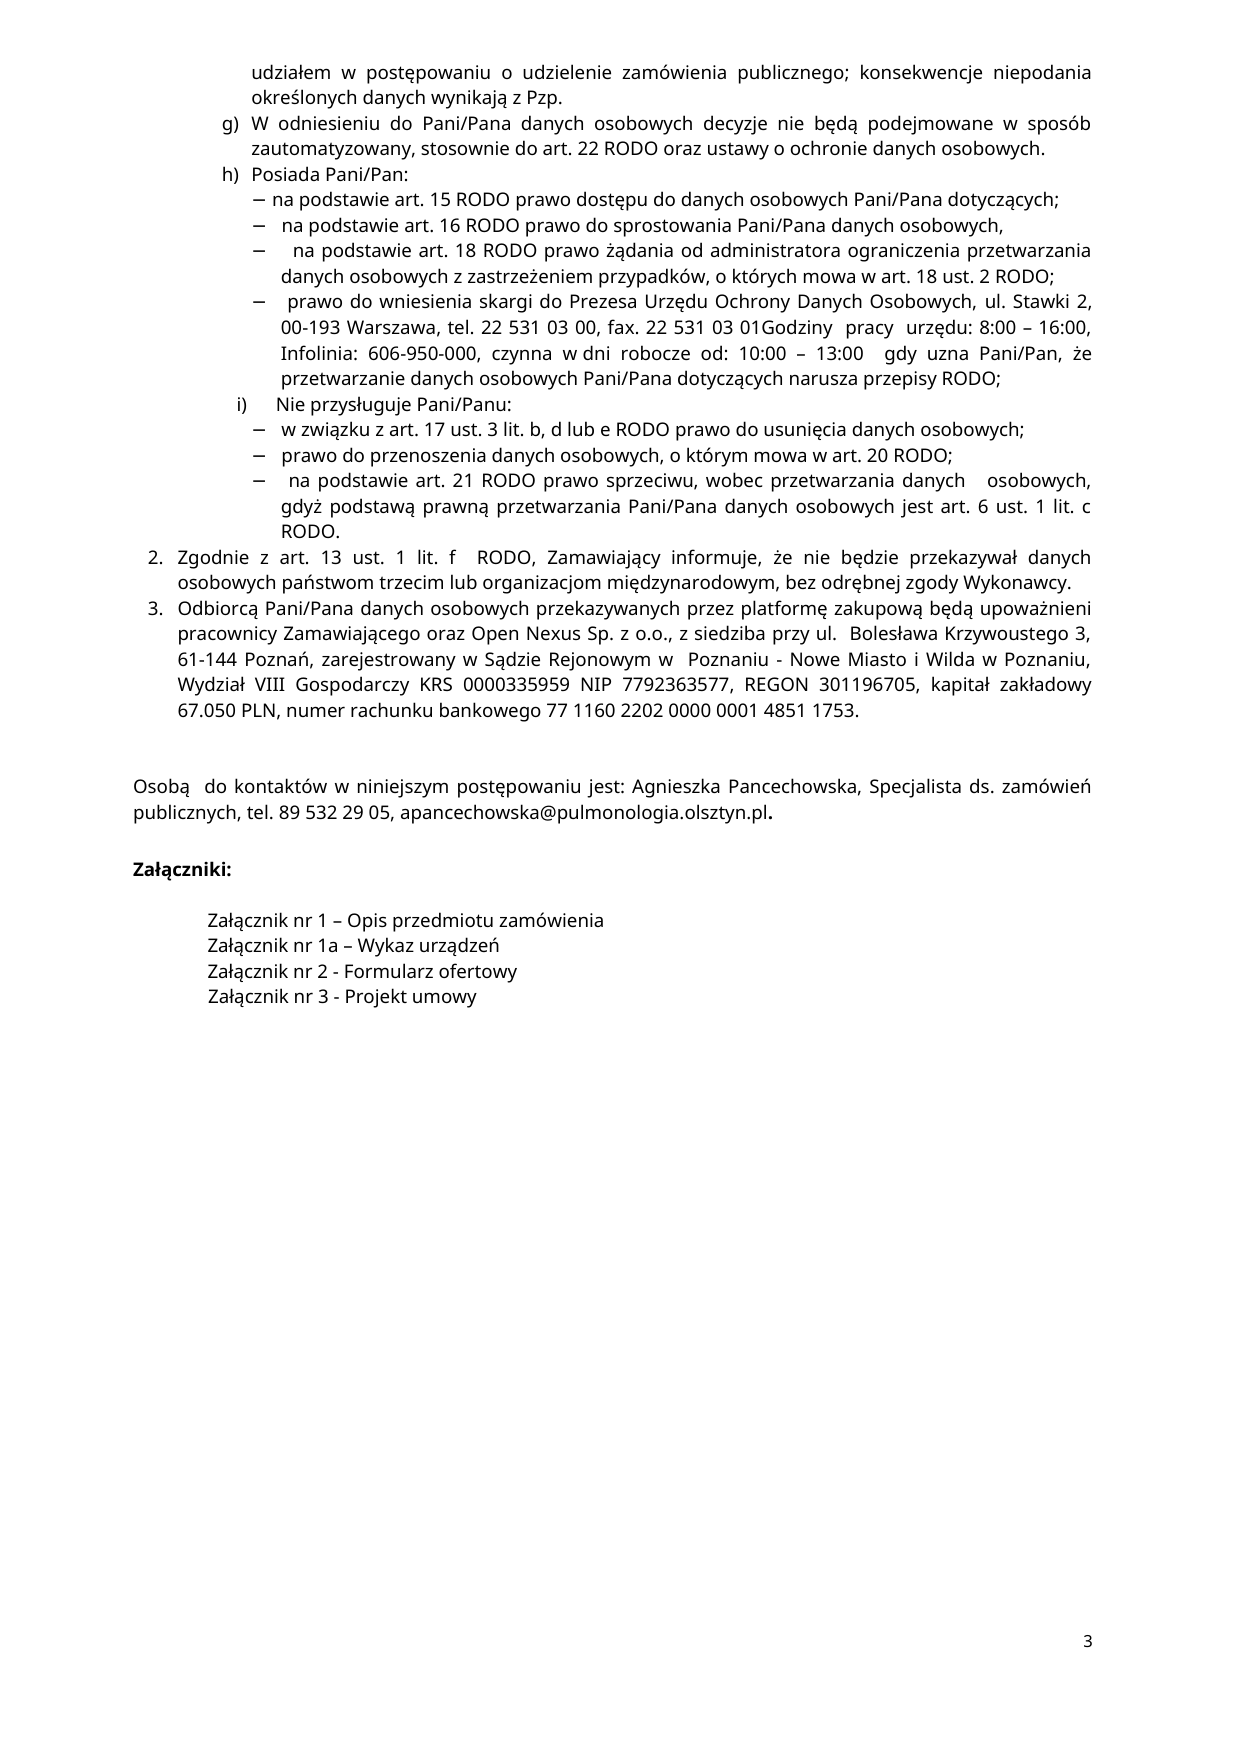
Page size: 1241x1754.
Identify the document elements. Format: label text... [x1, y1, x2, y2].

list Załącznik nr 3 - Projekt umowy [208, 983, 1092, 1009]
list Posiada Pani/Pan: [207, 161, 1092, 187]
text − na podstawie art. 21 RODO prawo sprzeciwu, wobec przetwarzania danych osobowych, gdyż podstawą prawną przetwarzania Pani/Pana danych osobowych jest art. 6 ust. 1 lit. c RODO. [251, 467, 1092, 544]
list W odniesieniu do Pani/Pana danych osobowych decyzje nie będą podejmowane w sposób zautomatyzowany, stosownie do art. 22 RODO oraz ustawy o ochronie danych osobowych. [222, 110, 1092, 161]
text − prawo do przenoszenia danych osobowych, o którym mowa w art. 20 RODO; [251, 442, 1092, 467]
text − na podstawie art. 15 RODO prawo dostępu do danych osobowych Pani/Pana dotyczących; [251, 187, 1092, 212]
text − w związku z art. 17 ust. 3 lit. b, d lub e RODO prawo do usunięcia danych osobowych; [251, 416, 1092, 442]
text Załącznik nr 2 - Formularz ofertowy [207, 958, 1092, 983]
text Załącznik nr 1 – Opis przedmiotu zamówienia [207, 907, 1092, 932]
text Osobą do kontaktów w niniejszym postępowaniu jest: Agnieszka Pancechowska, Specjalista ds. zamówień publicznych, tel. 89 532 29 05, apancechowska@pulmonologia.olsztyn.pl. [133, 774, 1092, 825]
text − na podstawie art. 16 RODO prawo do sprostowania Pani/Pana danych osobowych, [236, 212, 1092, 238]
text − prawo do wniesienia skargi do Prezesa Urzędu Ochrony Danych Osobowych, ul. Stawki 2, 00-193 Warszawa, tel. 22 531 03 00, fax. 22 531 03 01Godziny pracy urzędu: 8:00 – 16:00, Infolinia: 606-950-000, czynna w dni robocze od: 10:00 – 13:00 gdy uzna Pani/Pan, że przetwarzanie danych osobowych Pani/Pana dotyczących narusza przepisy RODO; [251, 289, 1092, 391]
text Załączniki: [133, 856, 1092, 881]
list Nie przysługuje Pani/Panu: [236, 391, 1092, 416]
text Załącznik nr 1a – Wykaz urządzeń [207, 932, 1092, 958]
list Odbiorcą Pani/Pana danych osobowych przekazywanych przez platformę zakupową będą upoważnieni pracownicy Zamawiającego oraz Open Nexus Sp. z o.o., z siedziba przy ul. Bolesława Krzywoustego 3, 61-144 Poznań, zarejestrowany w Sądzie Rejonowym w Poznaniu - Nowe Miasto i Wilda w Poznaniu, Wydział VIII Gospodarczy KRS 0000335959 NIP 7792363577, REGON 301196705, kapitał zakładowy 67.050 PLN, numer rachunku bankowego 77 1160 2202 0000 0001 4851 1753. [148, 595, 1092, 723]
list Zgodnie z art. 13 ust. 1 lit. f RODO, Zamawiający informuje, że nie będzie przekazywał danych osobowych państwom trzecim lub organizacjom międzynarodowym, bez odrębnej zgody Wykonawcy. [148, 544, 1092, 595]
text − na podstawie art. 18 RODO prawo żądania od administratora ograniczenia przetwarzania danych osobowych z zastrzeżeniem przypadków, o których mowa w art. 18 ust. 2 RODO; [251, 238, 1092, 289]
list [222, 59, 1092, 110]
